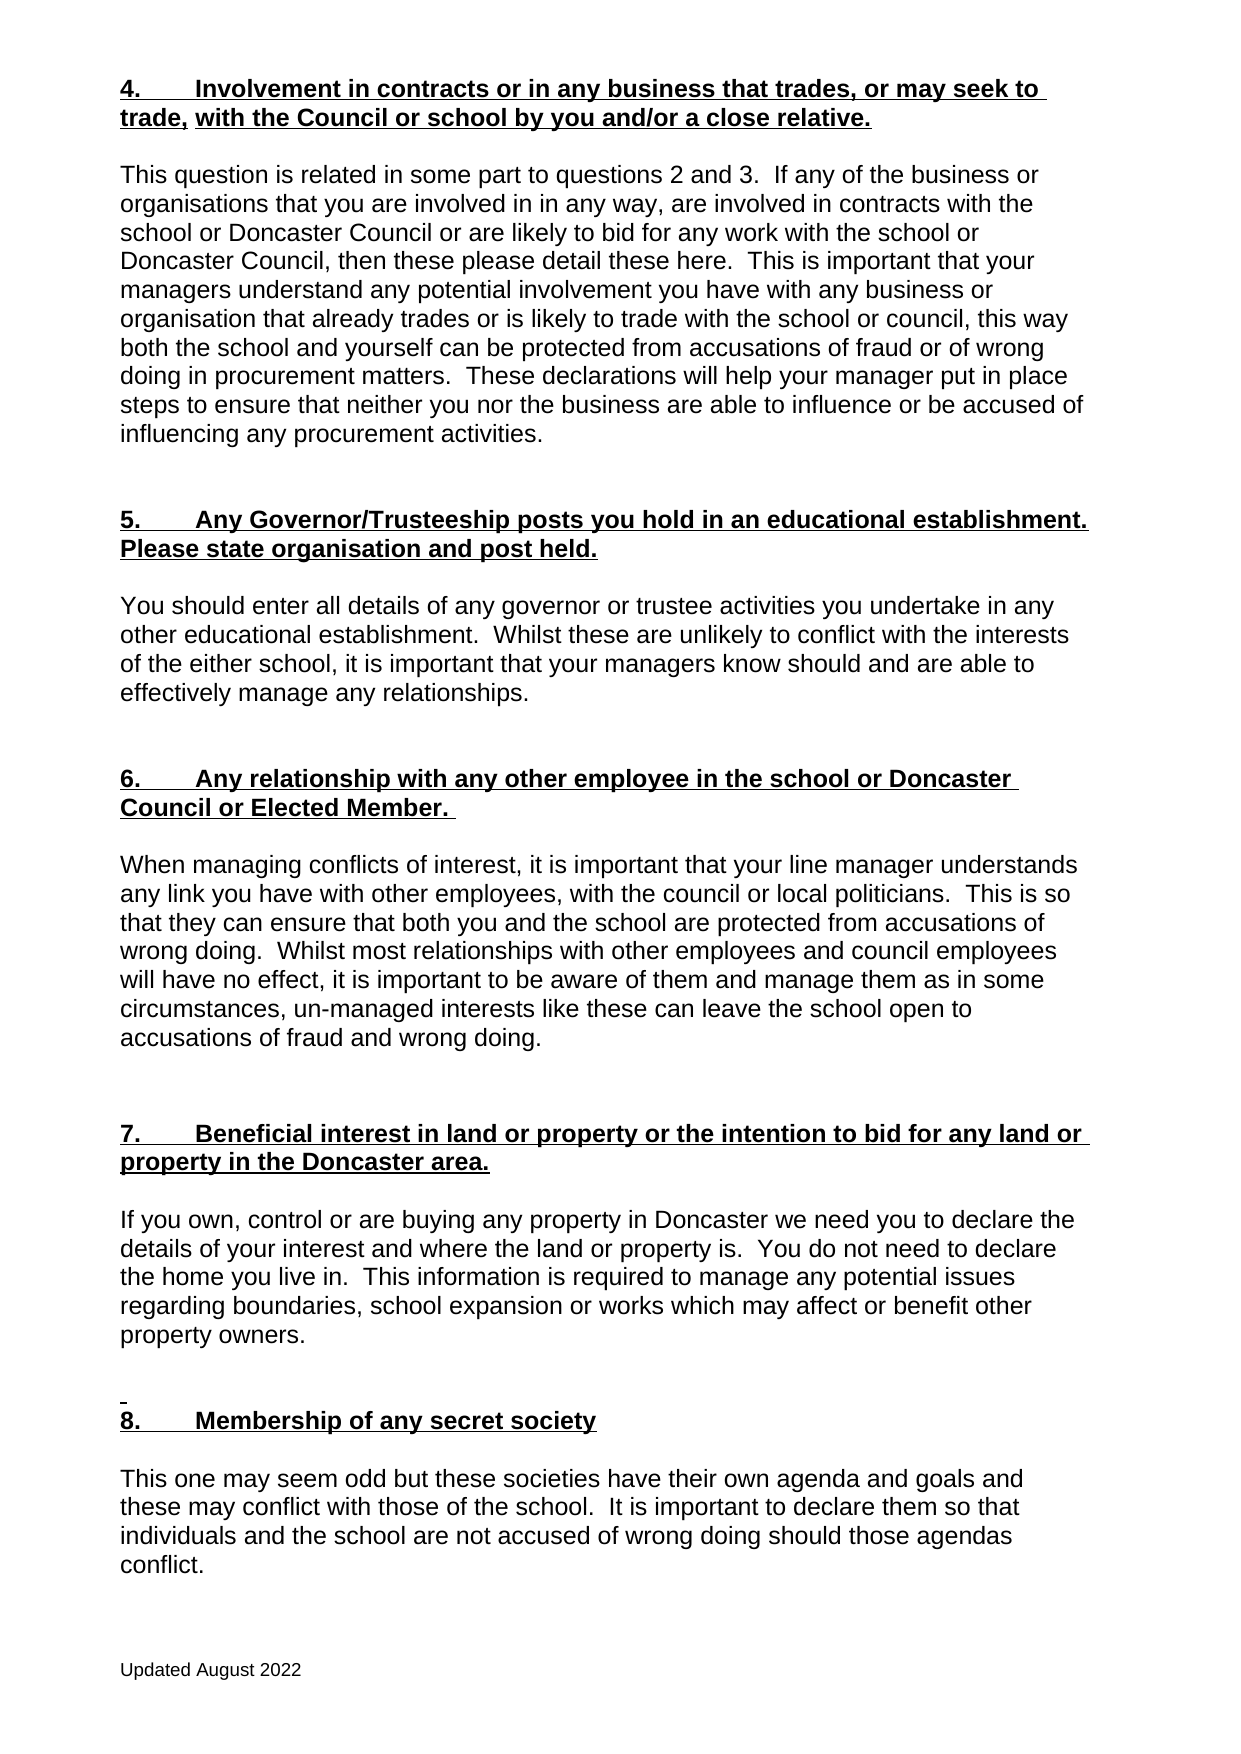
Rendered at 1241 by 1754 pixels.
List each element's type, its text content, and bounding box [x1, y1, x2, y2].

text 5. Any Governor/Trusteeship posts you hold in an educational establishment. Please state organisation and post held. [120, 505, 1090, 563]
text This one may seem odd but these societies have their own agenda and goals and these may conflict with those of the school. It is important to declare them so that individuals and the school are not accused of wrong doing should those agendas conflict. [120, 1463, 1090, 1578]
text This question is related in some part to questions 2 and 3. If any of the business or organisations that you are involved in in any way, are involved in contracts with the school or Doncaster Council or are likely to bid for any work with the school or Doncaster Council, then these please detail these here. This is important that your managers understand any potential involvement you have with any business or organisation that already trades or is likely to trade with the school or council, this way both the school and yourself can be protected from accusations of fraud or of wrong doing in procurement matters. These declarations will help your manager put in place steps to ensure that neither you nor the business are able to influence or be accused of influencing any procurement activities. [120, 160, 1090, 476]
text 8. Membership of any secret society [120, 1406, 1090, 1435]
text 4. Involvement in contracts or in any business that trades, or may seek to trade, with the Council or school by you and/or a close relative. [120, 74, 1090, 131]
text 7. Beneficial interest in land or property or the intention to bid for any land or property in the Doncaster area. [120, 1145, 1090, 1176]
text If you own, control or are buying any property in Doncaster we need you to declare the details of your interest and where the land or property is. You do not need to declare the home you live in. This information is required to manage any potential issues regarding boundaries, school expansion or works which may affect or benefit other property owners. [120, 1205, 1090, 1348]
text 6. Any relationship with any other employee in the school or Doncaster Council or Elected Member. [120, 764, 1090, 821]
text You should enter all details of any governor or trustee activities you undertake in any other educational establishment. Whilst these are unlikely to conflict with the interests of the either school, it is important that your managers know should and are able to effectively manage any relationships. [120, 591, 1090, 706]
text When managing conflicts of interest, it is important that your line manager understands any link you have with other employees, with the council or local politicians. This is so that they can ensure that both you and the school are protected from accusations of wrong doing. Whilst most relationships with other employees and council employees will have no effect, it is important to be aware of them and manage them as in some circumstances, un-managed interests like these can leave the school open to accusations of fraud and wrong doing. [120, 850, 1090, 1051]
text 7. Beneficial interest in land or property or the intention to bid for any land or property in the Doncaster area. [120, 1118, 1090, 1144]
